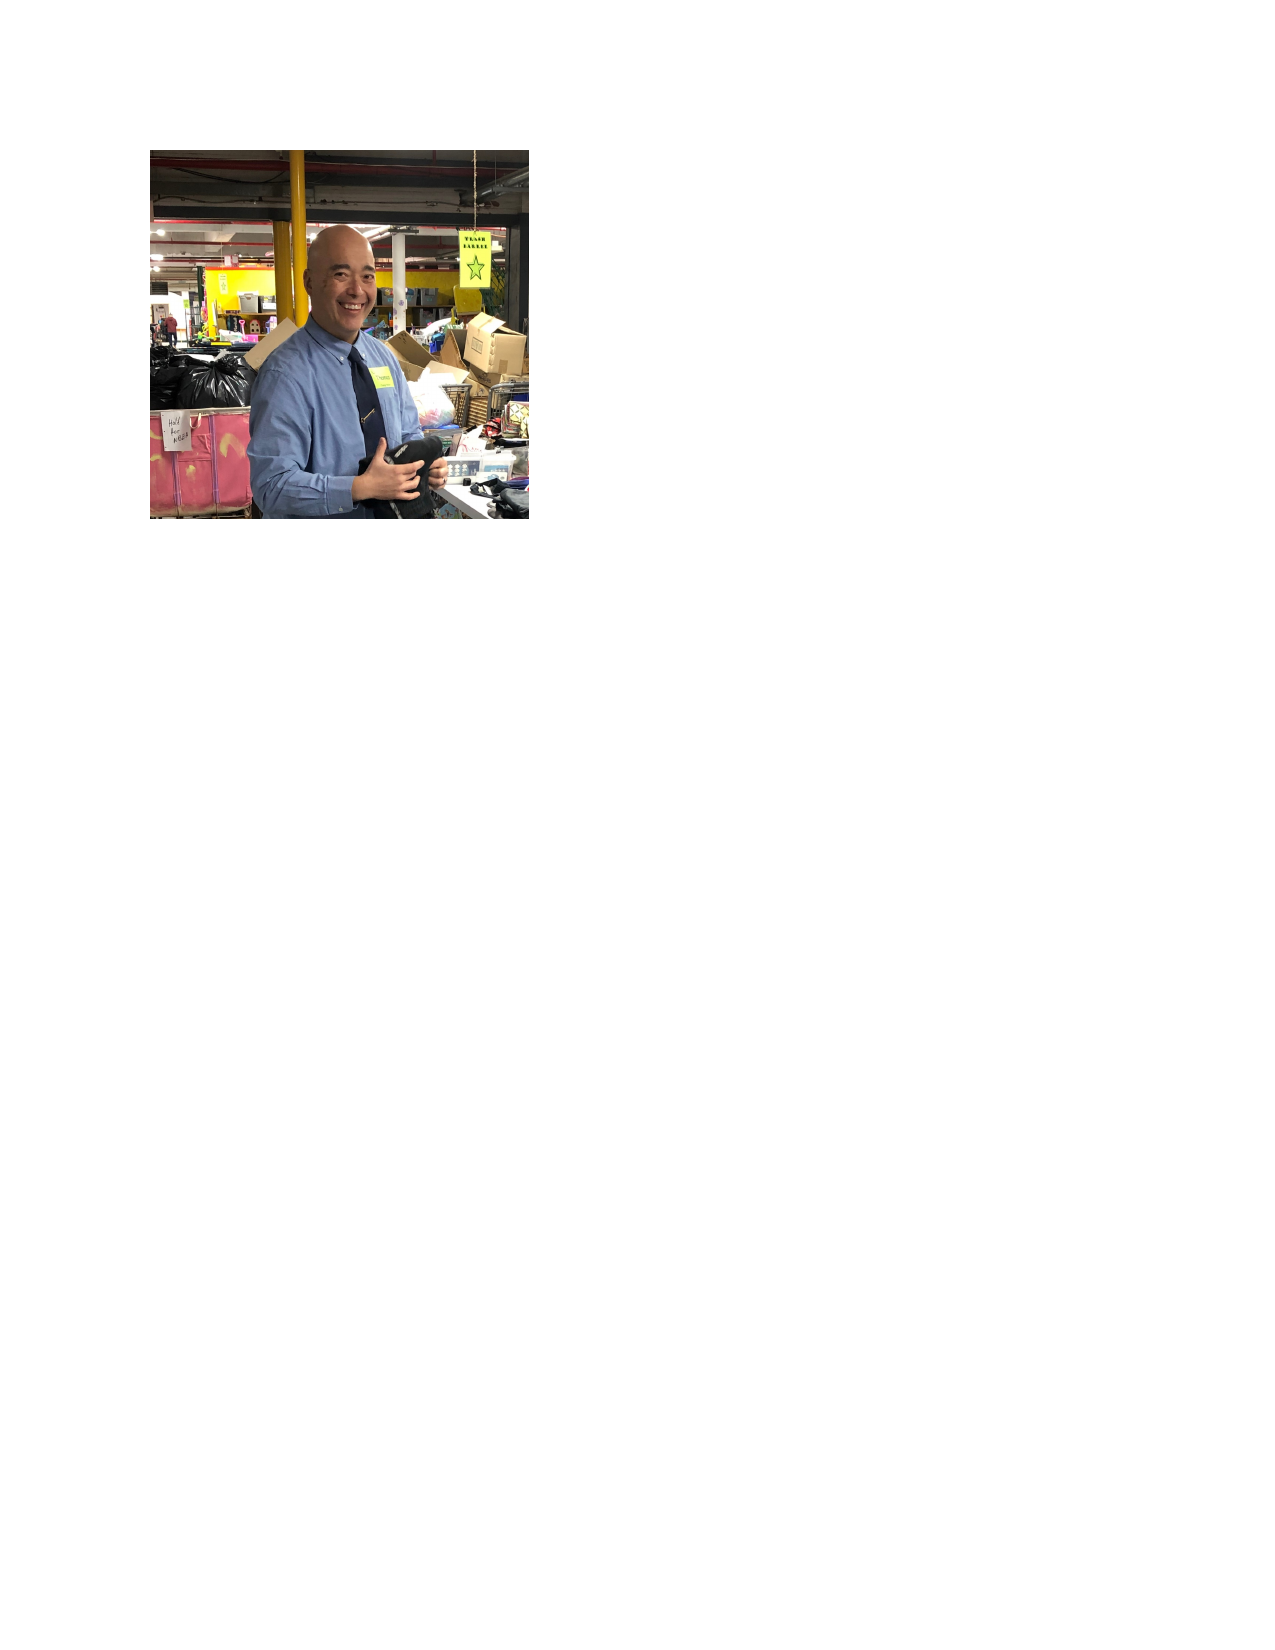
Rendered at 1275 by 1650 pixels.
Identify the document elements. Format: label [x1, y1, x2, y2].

picture [150, 150, 529, 519]
